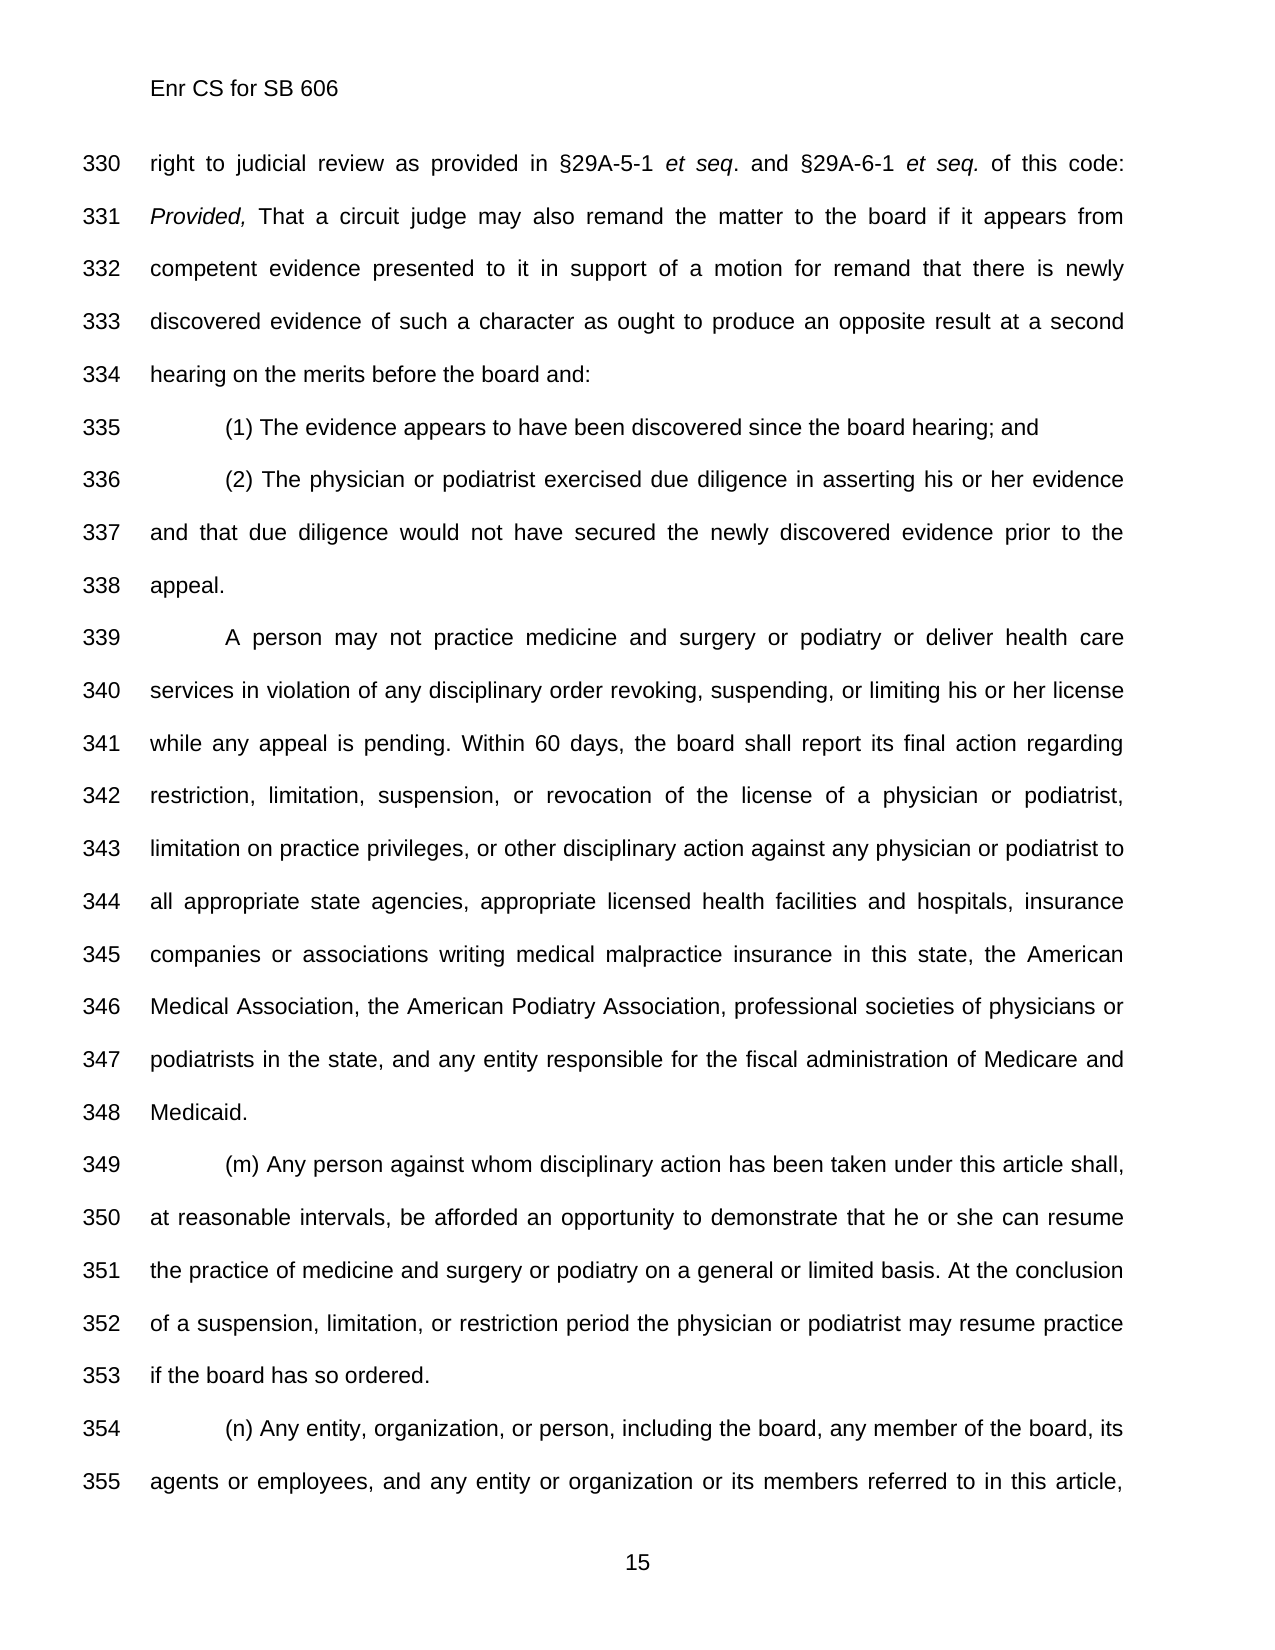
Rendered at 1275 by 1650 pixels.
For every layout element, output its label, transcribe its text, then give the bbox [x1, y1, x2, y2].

text (1) The evidence appears to have been discovered since the board hearing; and [150, 413, 1125, 440]
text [150, 1415, 1125, 1494]
text (2) The physician or podiatrist exercised due diligence in asserting his or her evidence and that due diligence would not have secured the newly discovered evidence prior to the appeal. [150, 466, 1125, 598]
text A person may not practice medicine and surgery or podiatry or deliver health care services in violation of any disciplinary order revoking, suspending, or limiting his or her license while any appeal is pending. Within 60 days, the board shall report its final action regarding restriction, limitation, suspension, or revocation of the license of a physician or podiatrist, limitation on practice privileges, or other disciplinary action against any physician or podiatrist to all appropriate state agencies, appropriate licensed health facilities and hospitals, insurance companies or associations writing medical malpractice insurance in this state, the American Medical Association, the American Podiatry Association, professional societies of physicians or podiatrists in the state, and any entity responsible for the fiscal administration of Medicare and Medicaid. [150, 624, 1125, 1125]
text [150, 150, 1125, 387]
text (m) Any person against whom disciplinary action has been taken under this article shall, at reasonable intervals, be afforded an opportunity to demonstrate that he or she can resume the practice of medicine and surgery or podiatry on a general or limited basis. At the conclusion of a suspension, limitation, or restriction period the physician or podiatrist may resume practice if the board has so ordered. [150, 1151, 1125, 1389]
